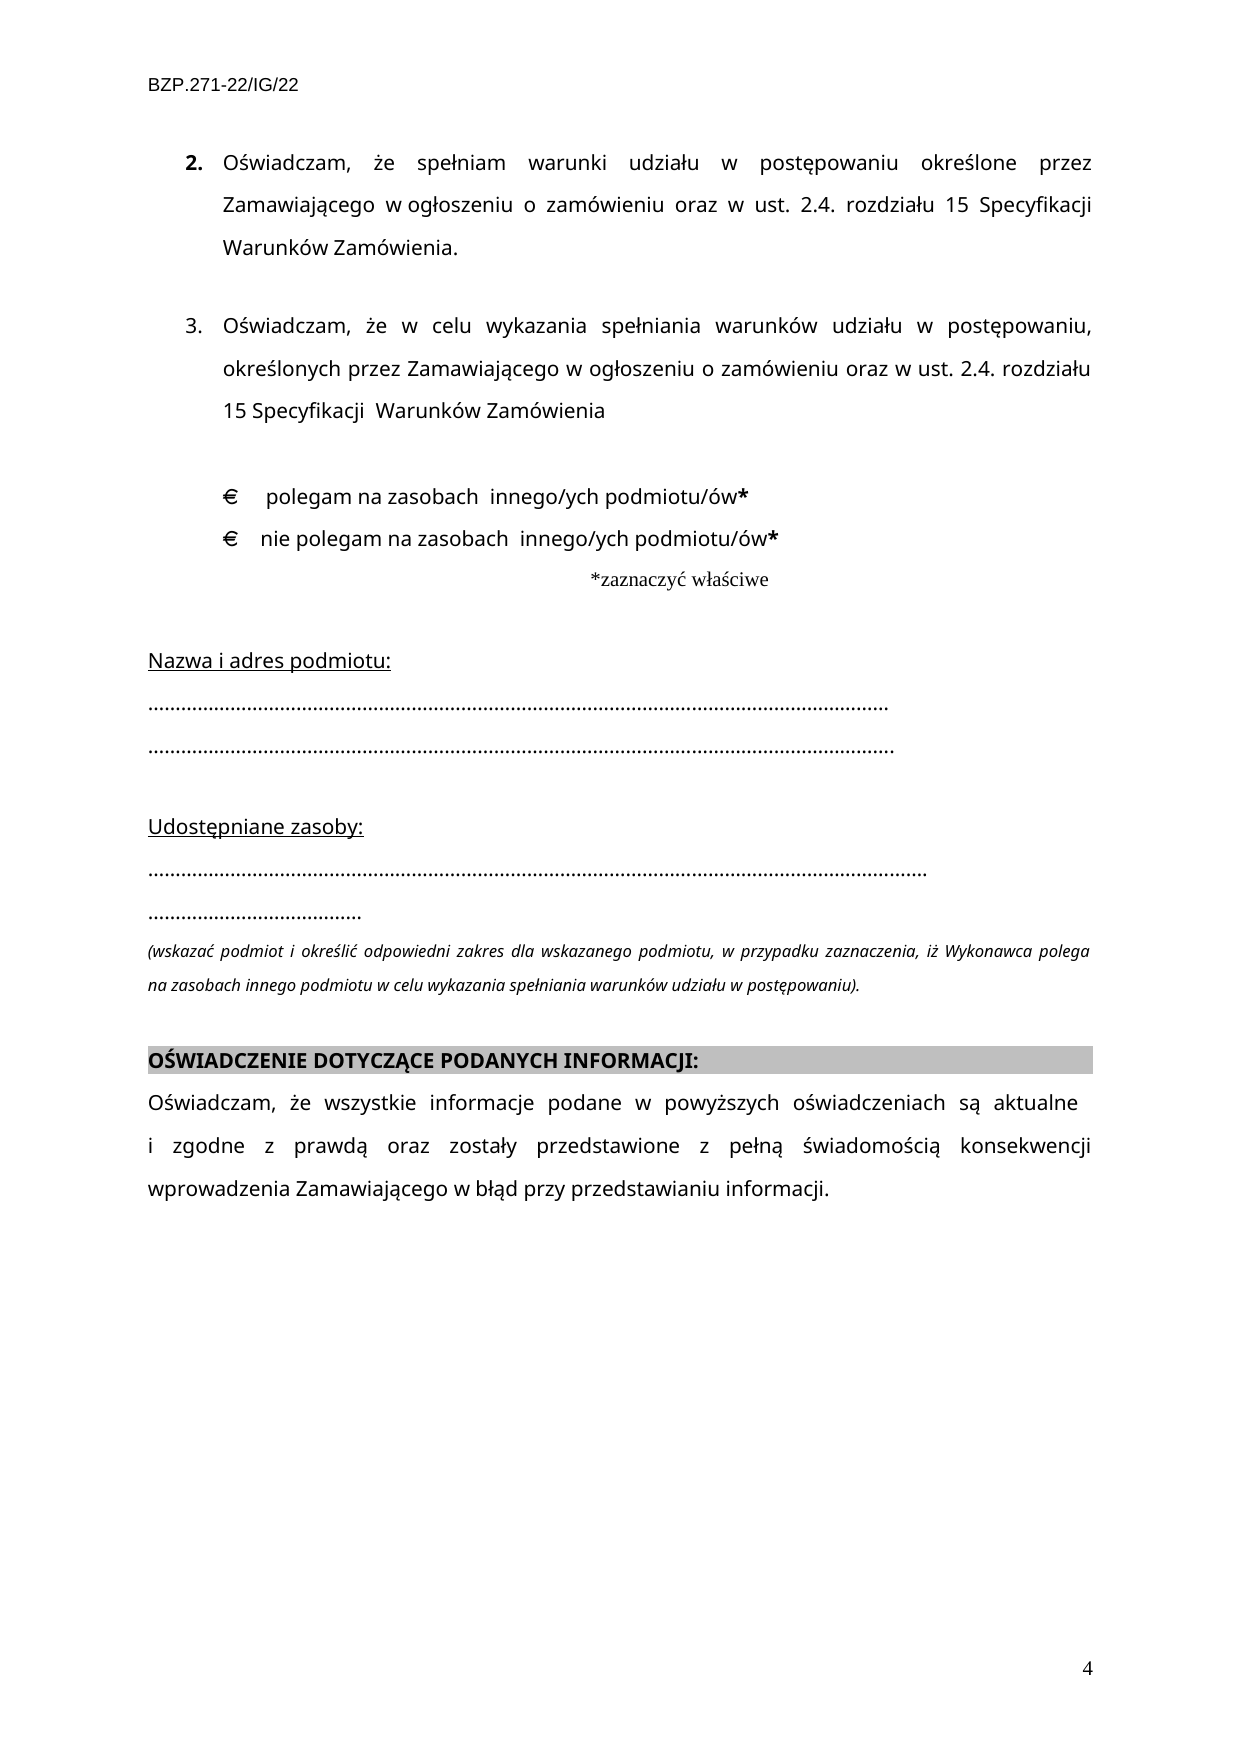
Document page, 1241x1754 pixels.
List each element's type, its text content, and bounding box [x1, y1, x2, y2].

list Oświadczam, że w celu wykazania spełniania warunków udziału w postępowaniu, określonych przez Zamawiającego w ogłoszeniu o zamówieniu oraz w ust. 2.4. rozdziału 15 Specyfikacji Warunków Zamówienia [185, 311, 1093, 425]
text (wskazać podmiot i określić odpowiedni zakres dla wskazanego podmiotu, w przypadku zaznaczenia, iż Wykonawca polega na zasobach innego podmiotu w celu wykazania spełniania warunków udziału w postępowaniu). [148, 939, 1090, 996]
list *zaznaczyć właściwe [555, 567, 1093, 591]
text Nazwa i adres podmiotu: [148, 646, 1090, 674]
text …………………………………………………………………………………………………………………………….………………………………… [148, 854, 1090, 925]
text Oświadczam, że wszystkie informacje podane w powyższych oświadczeniach są aktualne i zgodne z prawdą oraz zostały przedstawione z pełną świadomością konsekwencji wprowadzenia Zamawiającego w błąd przy przedstawianiu informacji. [148, 1088, 1093, 1202]
list nie polegam na zasobach innego/ych podmiotu/ów* [223, 524, 1093, 553]
text OŚWIADCZENIE DOTYCZĄCE PODANYCH INFORMACJI: [148, 1046, 1093, 1074]
list Oświadczam, że spełniam warunki udziału w postępowaniu określone przez Zamawiającego w ogłoszeniu o zamówieniu oraz w ust. 2.4. rozdziału 15 Specyfikacji Warunków Zamówienia. [185, 148, 1093, 261]
text ………………………………………………………………………………………………………………………. [148, 731, 1090, 759]
text Udostępniane zasoby: [148, 812, 1090, 840]
list polegam na zasobach innego/ych podmiotu/ów* [223, 482, 1093, 510]
text ……………………………………………………………………………………………………………………… [148, 688, 1090, 717]
